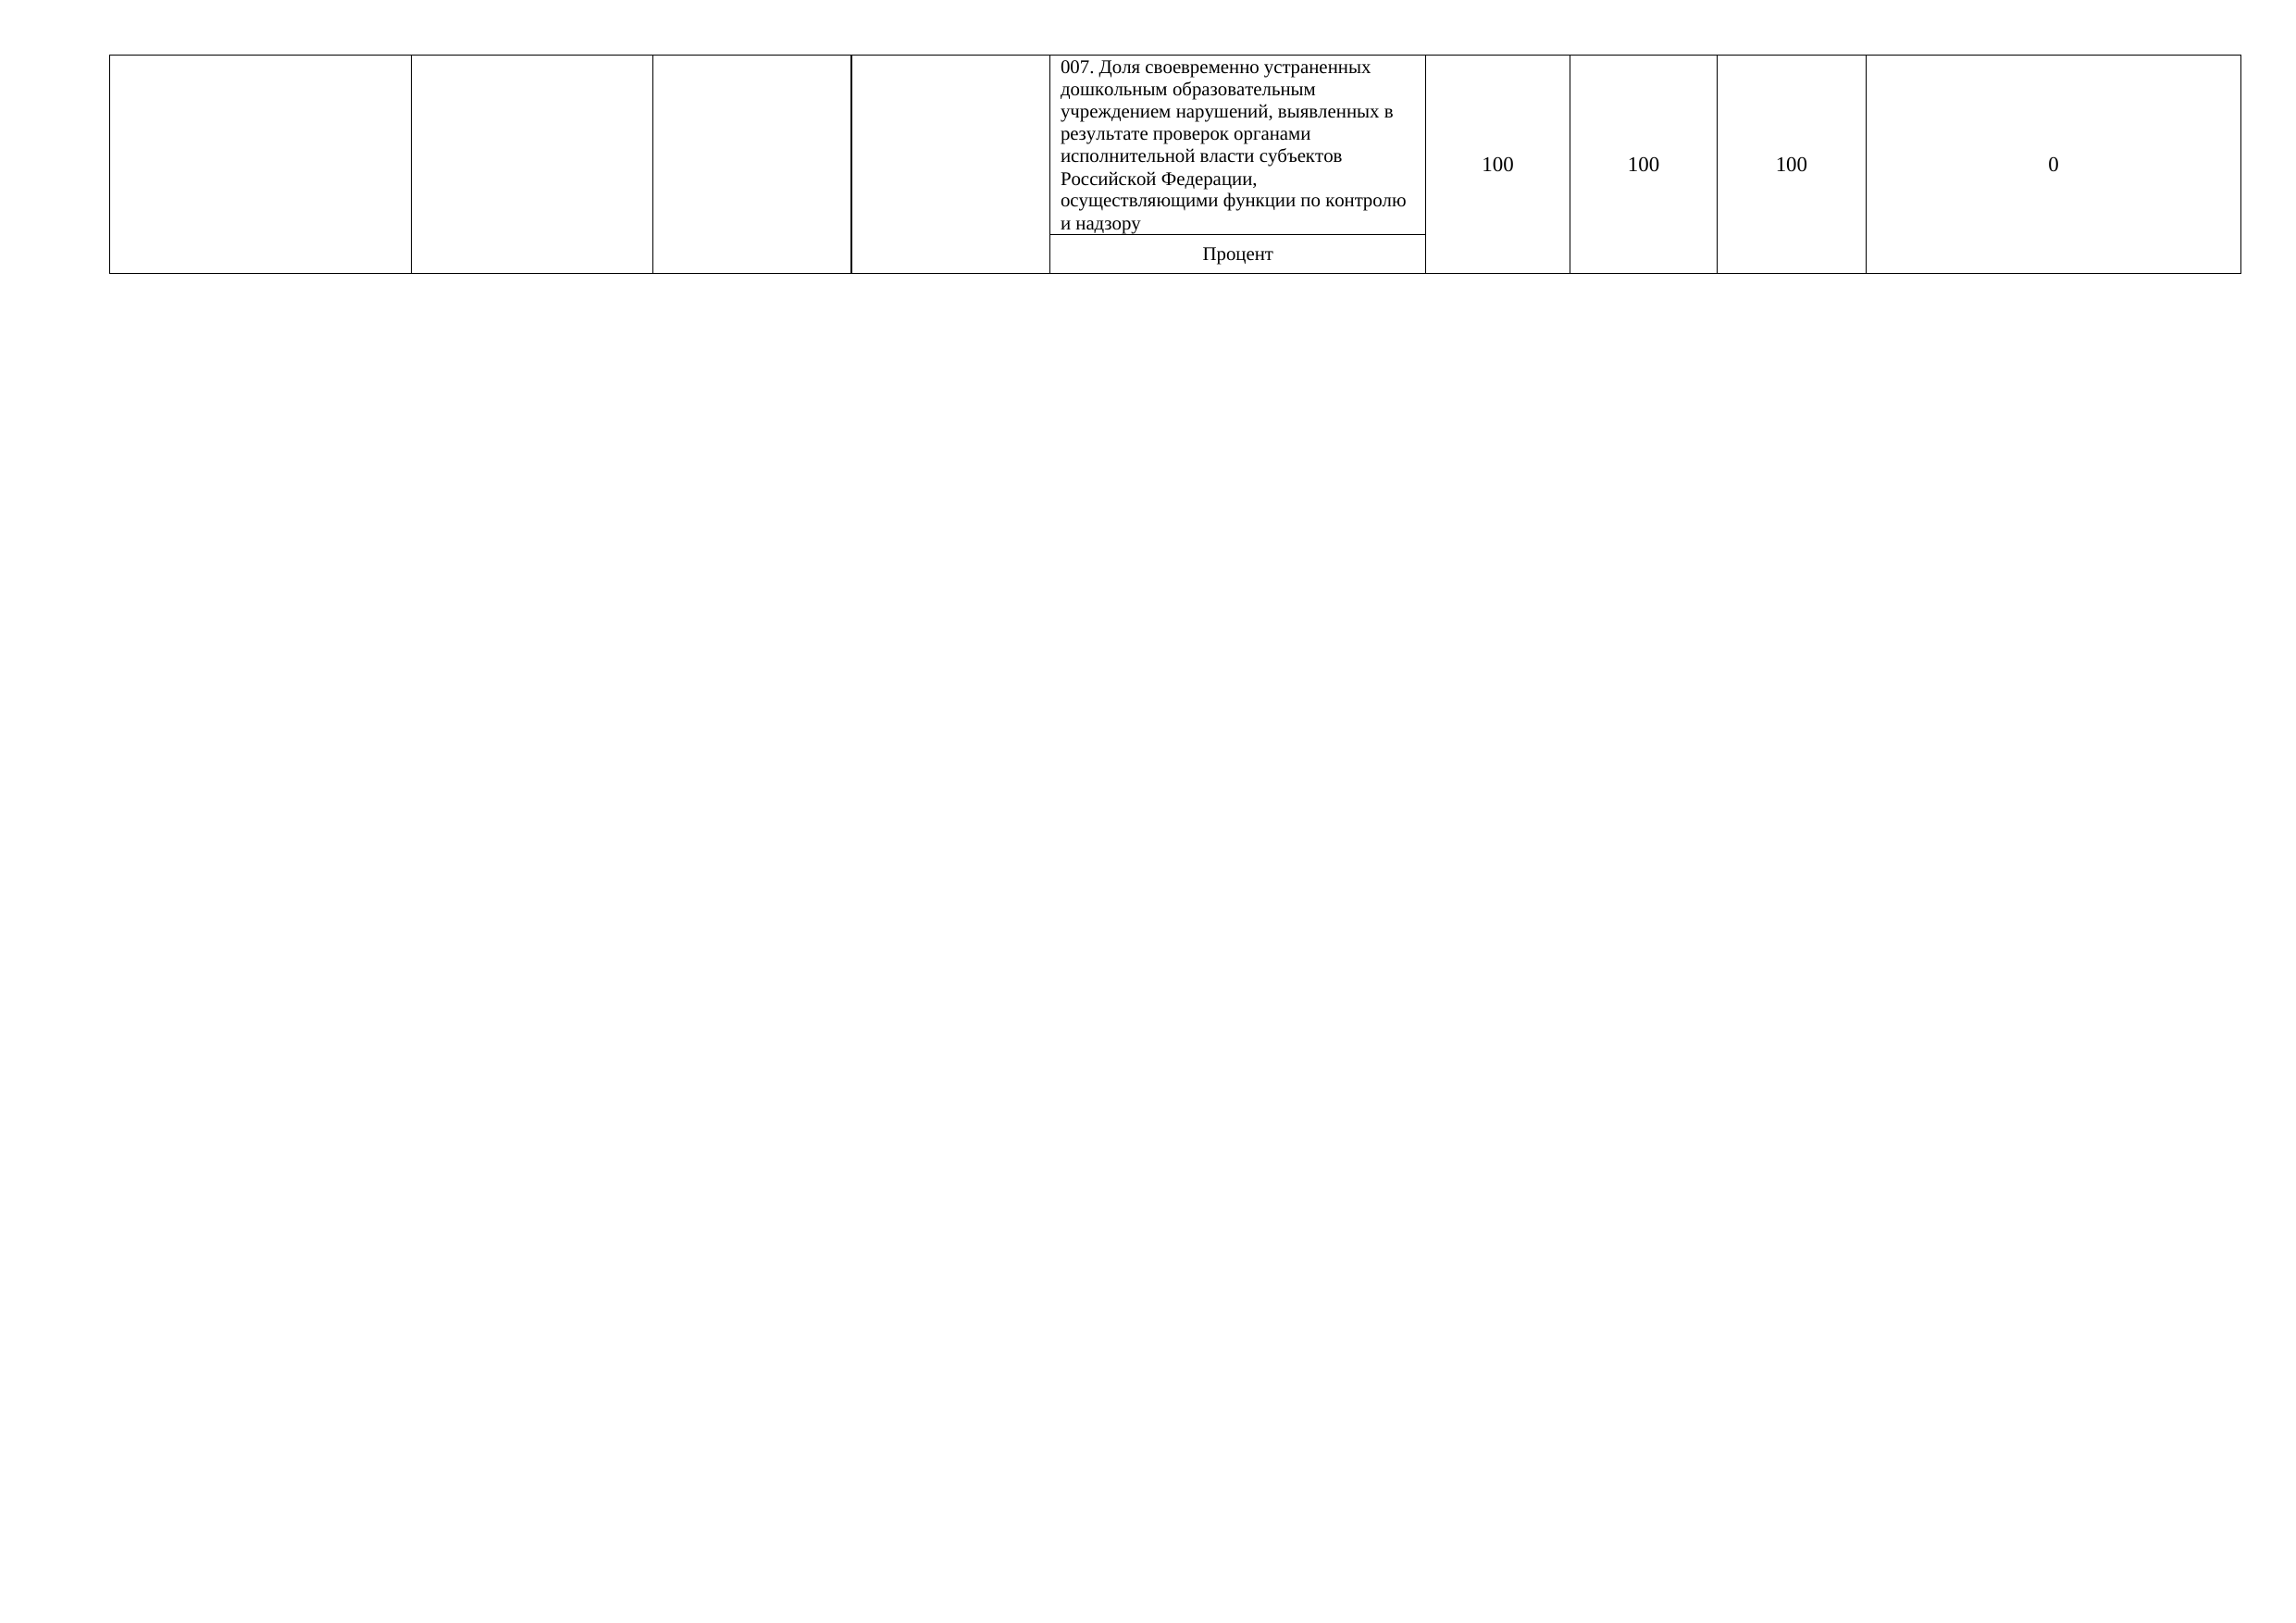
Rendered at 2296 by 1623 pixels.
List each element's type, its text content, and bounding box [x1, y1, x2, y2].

table_cell 100 [1570, 56, 1717, 273]
table_cell 007. Доля своевременно устраненных дошкольным образовательным учреждением нарушений, выявленных в результате проверок органами исполнительной власти субъектов Российской Федерации, осуществляющими функции по контролю и надзору [1050, 56, 1425, 234]
table_cell 100 [1718, 56, 1866, 273]
table_cell Процент [1050, 235, 1425, 273]
table_cell 100 [1426, 56, 1570, 273]
table_cell 0 [1867, 56, 2240, 273]
